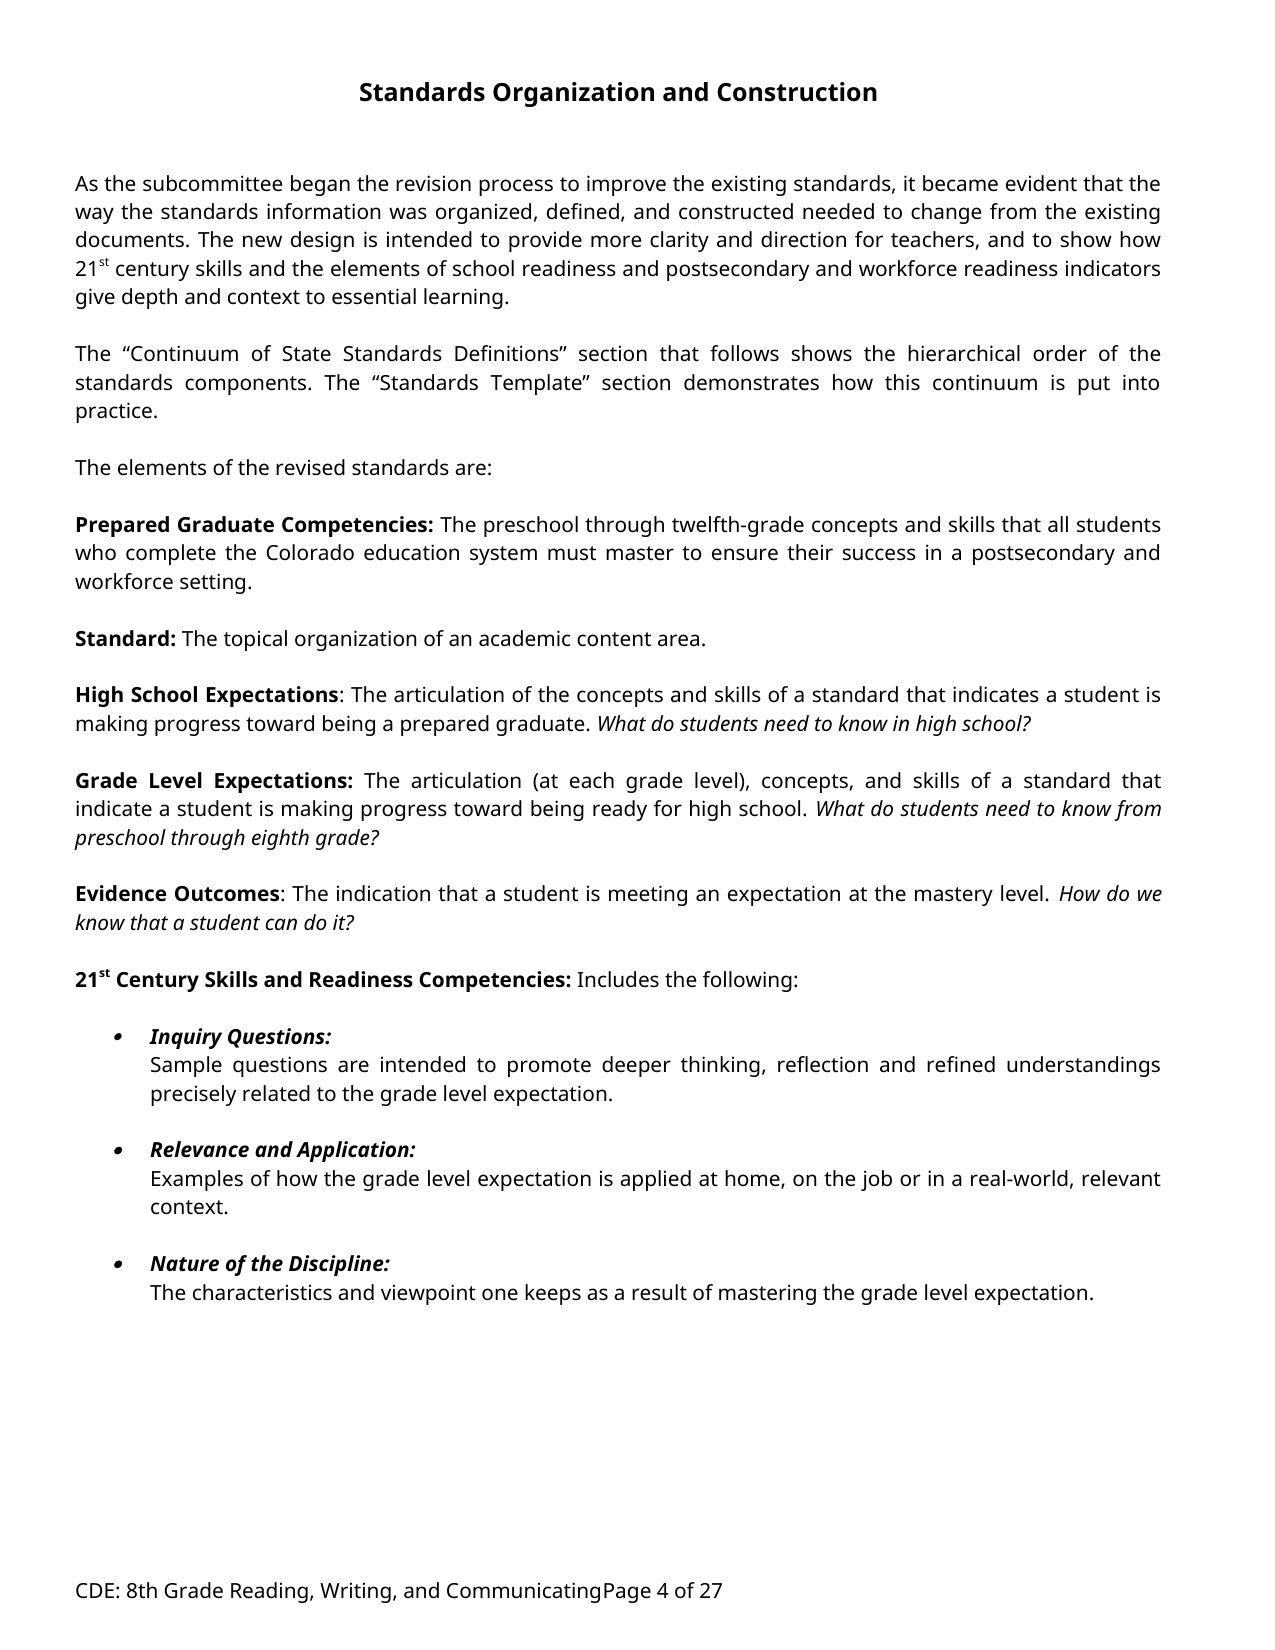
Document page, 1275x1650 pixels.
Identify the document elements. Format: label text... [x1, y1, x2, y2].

text The “Continuum of State Standards Definitions” section that follows shows the hierarchical order of the standards components. The “Standards Template” section demonstrates how this continuum is put into practice. [75, 339, 1162, 424]
text The characteristics and viewpoint one keeps as a result of mastering the grade level expectation. [150, 1278, 1162, 1306]
text Standards Organization and Construction [75, 75, 1162, 109]
text Examples of how the grade level expectation is applied at home, on the job or in a real-world, relevant context. [150, 1164, 1162, 1221]
text Prepared Graduate Competencies: The preschool through twelfth-grade concepts and skills that all students who complete the Colorado education system must master to ensure their success in a postsecondary and workforce setting. [75, 510, 1162, 595]
text High School Expectations: The articulation of the concepts and skills of a standard that indicates a student is making progress toward being a prepared graduate. What do students need to know in high school? [75, 681, 1162, 737]
text Standard: The topical organization of an academic content area. [75, 624, 1162, 652]
text Sample questions are intended to promote deeper thinking, reflection and refined understandings precisely related to the grade level expectation. [150, 1050, 1162, 1107]
text The elements of the revised standards are: [75, 453, 1162, 481]
text 21st Century Skills and Readiness Competencies: Includes the following: [75, 965, 1162, 993]
text As the subcommittee began the revision process to improve the existing standards, it became evident that the way the standards information was organized, defined, and constructed needed to change from the existing documents. The new design is intended to provide more clarity and direction for teachers, and to show how 21st century skills and the elements of school readiness and postsecondary and workforce readiness indicators give depth and context to essential learning. [75, 169, 1162, 311]
list Nature of the Discipline: [112, 1249, 1162, 1278]
text Evidence Outcomes: The indication that a student is meeting an expectation at the mastery level. How do we know that a student can do it? [75, 879, 1162, 936]
list Relevance and Application: [112, 1136, 1162, 1164]
list Inquiry Questions: [112, 1022, 1162, 1050]
text Grade Level Expectations: The articulation (at each grade level), concepts, and skills of a standard that indicate a student is making progress toward being ready for high school. What do students need to know from preschool through eighth grade? [75, 766, 1162, 851]
